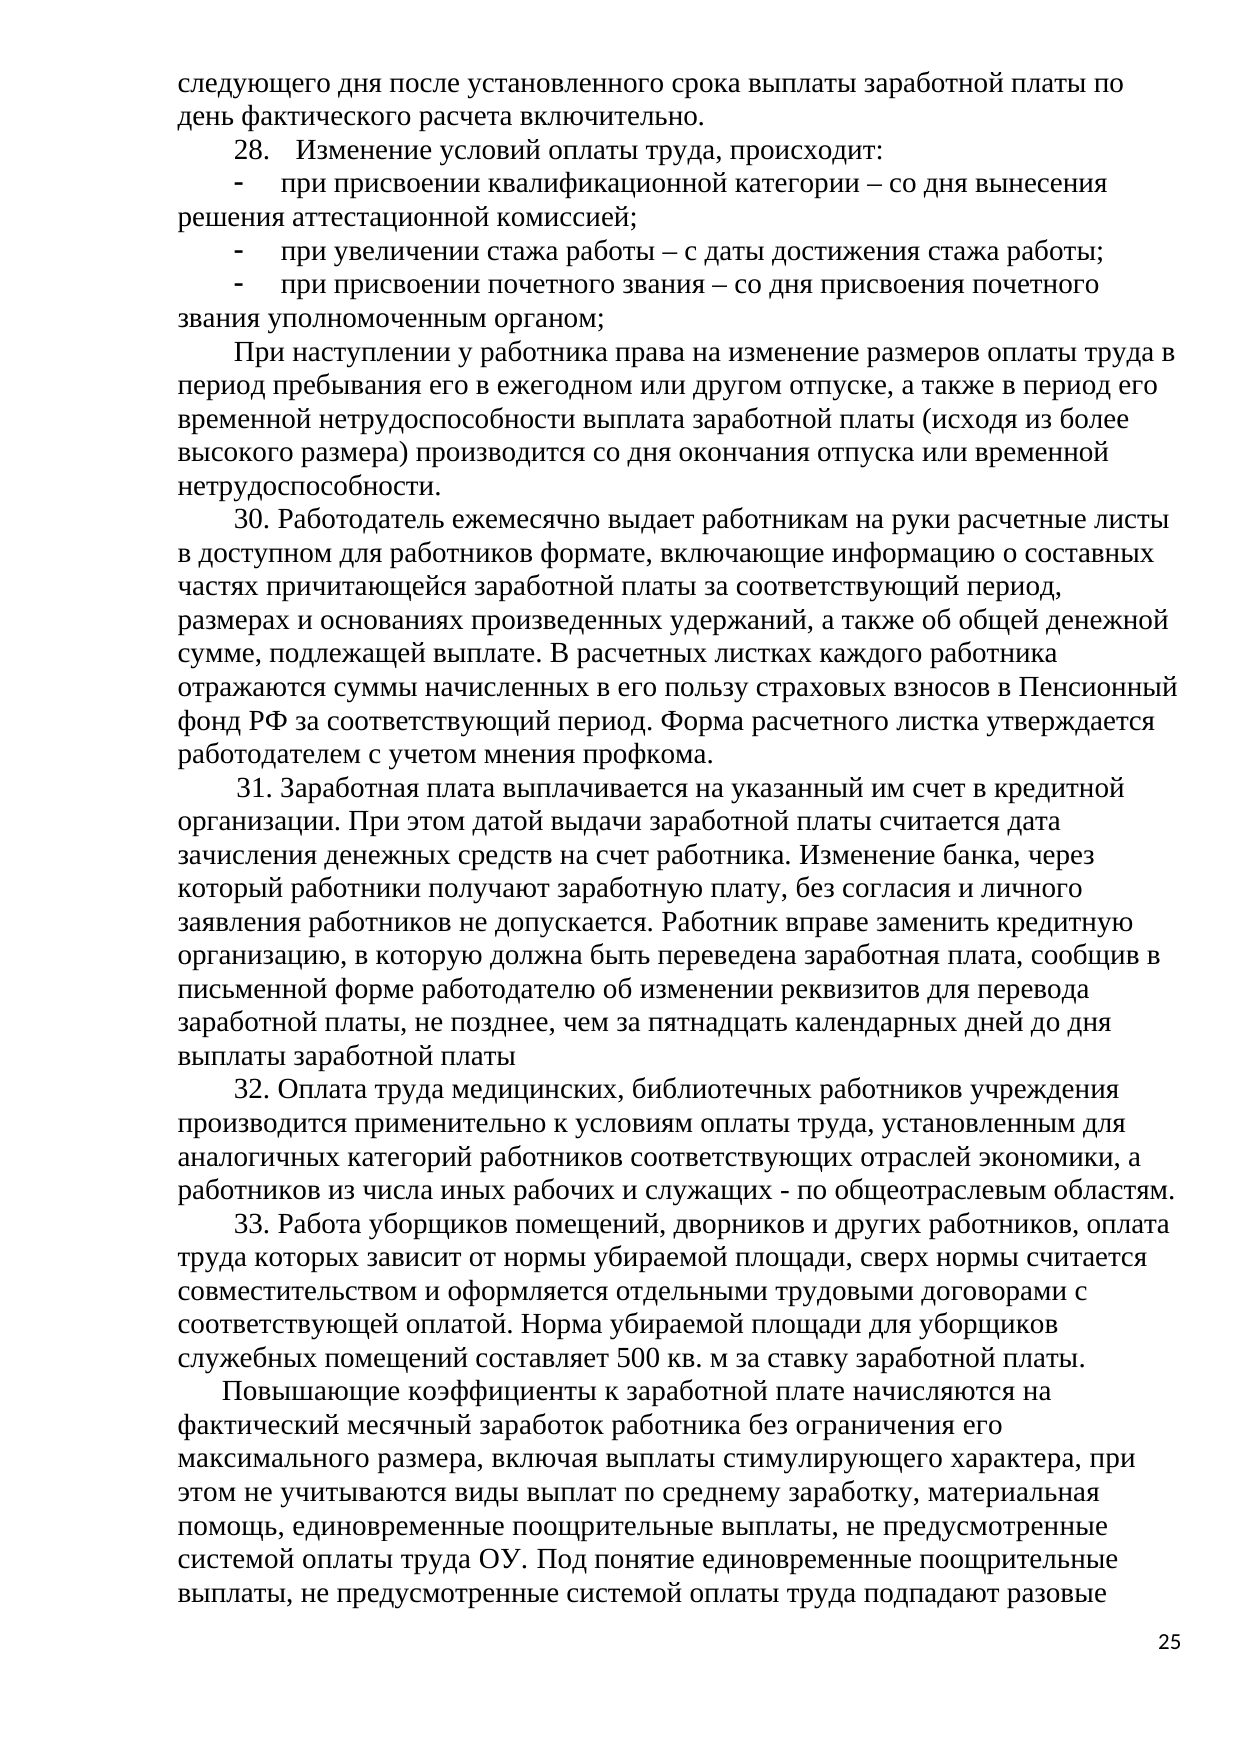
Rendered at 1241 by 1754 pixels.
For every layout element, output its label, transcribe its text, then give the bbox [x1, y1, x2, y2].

text При наступлении у работника права на изменение размеров оплаты труда в период пребывания его в ежегодном или другом отпуске, а также в период его временной нетрудоспособности выплата заработной платы (исходя из более высокого размера) производится со дня окончания отпуска или временной нетрудоспособности. [177, 334, 1181, 501]
text 30. Работодатель ежемесячно выдает работникам на руки расчетные листы в доступном для работников формате, включающие информацию о составных частях причитающейся заработной платы за соответствующий период, размерах и основаниях произведенных удержаний, а также об общей денежной сумме, подлежащей выплате. В расчетных листках каждого работника отражаются суммы начисленных в его пользу страховых взносов в Пенсионный фонд РФ за соответствующий период. Форма расчетного листка утверждается работодателем с учетом мнения профкома. [177, 501, 1181, 770]
list Изменение условий оплаты труда, происходит: [177, 132, 1181, 166]
list при присвоении квалификационной категории – со дня вынесения решения аттестационной комиссией; [177, 166, 1181, 233]
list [177, 65, 1181, 132]
list при присвоении почетного звания – со дня присвоения почетного звания уполномоченным органом; [177, 266, 1181, 334]
text 33. Работа уборщиков помещений, дворников и других работников, оплата труда которых зависит от нормы убираемой площади, сверх нормы считается совместительством и оформляется отдельными трудовыми договорами с соответствующей оплатой. Норма убираемой площади для уборщиков служебных помещений составляет 500 кв. м за ставку заработной платы. [177, 1206, 1181, 1373]
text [177, 1373, 1181, 1608]
list 32. Оплата труда медицинских, библиотечных работников учреждения производится применительно к условиям оплаты труда, установленным для аналогичных категорий работников соответствующих отраслей экономики, а работников из числа иных рабочих и служащих - по общеотраслевым областям. [177, 1072, 1181, 1206]
list при увеличении стажа работы – с даты достижения стажа работы; [177, 233, 1181, 266]
text 31. Заработная плата выплачивается на указанный им счет в кредитной организации. При этом датой выдачи заработной платы считается дата зачисления денежных средств на счет работника. Изменение банка, через который работники получают заработную плату, без согласия и личного заявления работников не допускается. Работник вправе заменить кредитную организацию, в которую должна быть переведена заработная плата, сообщив в письменной форме работодателю об изменении реквизитов для перевода заработной платы, не позднее, чем за пятнадцать календарных дней до дня выплаты заработной платы [177, 770, 1181, 1072]
